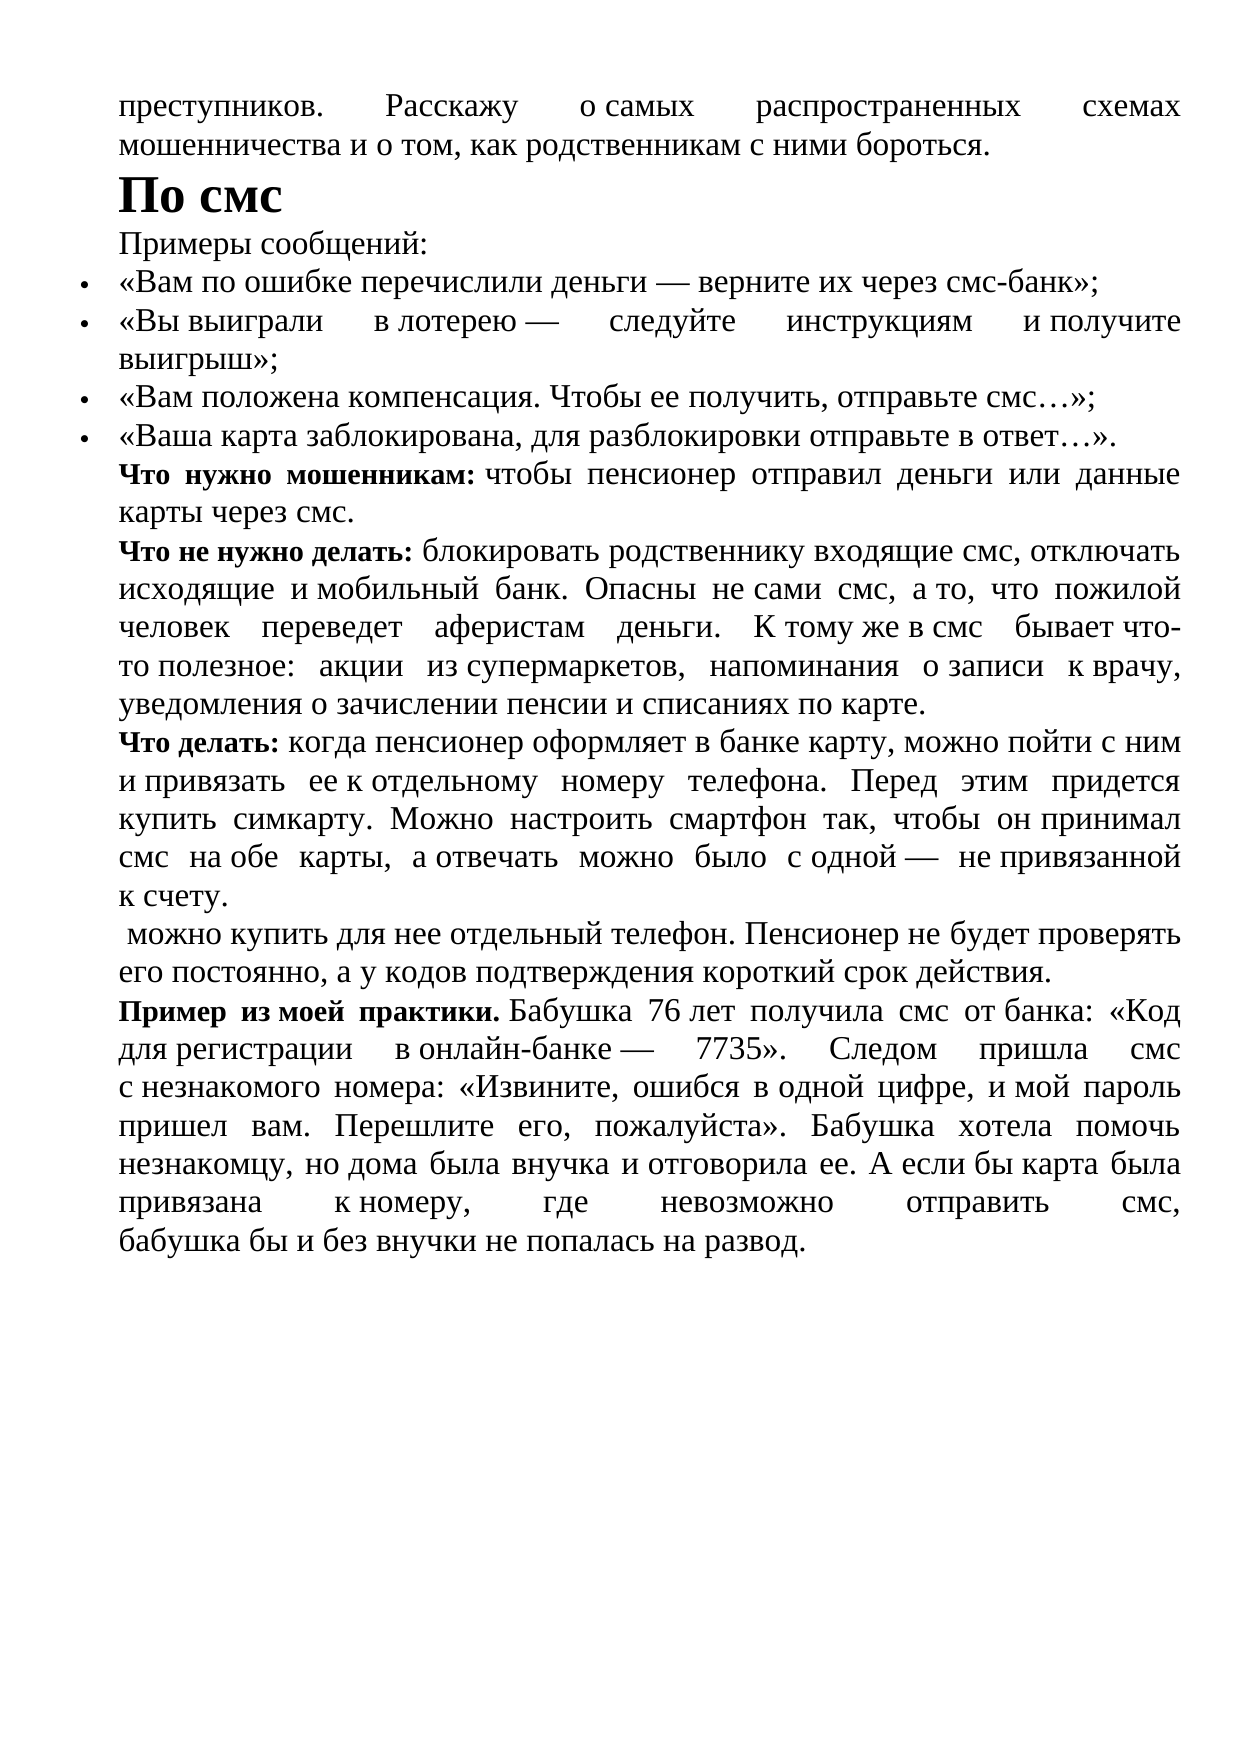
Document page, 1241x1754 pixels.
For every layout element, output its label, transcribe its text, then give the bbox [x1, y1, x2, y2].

list «Вам по ошибке перечислили деньги — верните их через смс-банк»; [81, 262, 1181, 300]
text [118, 86, 1181, 162]
text Что не нужно делать: блокировать родственнику входящие смс, отключать исходящие и мобильный банк. Опасны не сами смс, а то, что пожилой человек переведет аферистам деньги. К тому же в смс бывает что-то полезное: акции из супермаркетов, напоминания о записи к врачу, уведомления о зачислении пенсии и списаниях по карте. [118, 530, 1181, 722]
text Что нужно мошенникам: чтобы пенсионер отправил деньги или данные карты через смс. [118, 453, 1181, 530]
list «Ваша карта заблокирована, для разблокировки отправьте в ответ…». [81, 415, 1181, 453]
text можно купить для нее отдельный телефон. Пенсионер не будет проверять его постоянно, а у кодов подтверждения короткий срок действия. [118, 913, 1181, 990]
text По смс [118, 162, 1181, 223]
text Что делать: когда пенсионер оформляет в банке карту, можно пойти с ним и привязать ее к отдельному номеру телефона. Перед этим придется купить симкарту. Можно настроить смартфон так, чтобы он принимал смс на обе карты, а отвечать можно было с одной — не привязанной к счету. [118, 722, 1181, 913]
list «Вам положена компенсация. Чтобы ее получить, отправьте смс…»; [81, 377, 1181, 415]
text Пример из моей практики. Бабушка 76 лет получила смс от банка: «Код для регистрации в онлайн-банке — 7735». Следом пришла смс с незнакомого номера: «Извините, ошибся в одной цифре, и мой пароль пришел вам. Перешлите его, пожалуйста». Бабушка хотела помочь незнакомцу, но дома была внучка и отговорила ее. А если бы карта была привязана к номеру, где невозможно отправить смс, бабушка бы и без внучки не попалась на развод. [118, 990, 1181, 1258]
list «Вы выиграли в лотерею — следуйте инструкциям и получите выигрыш»; [81, 300, 1181, 377]
text Примеры сообщений: [118, 223, 1181, 262]
